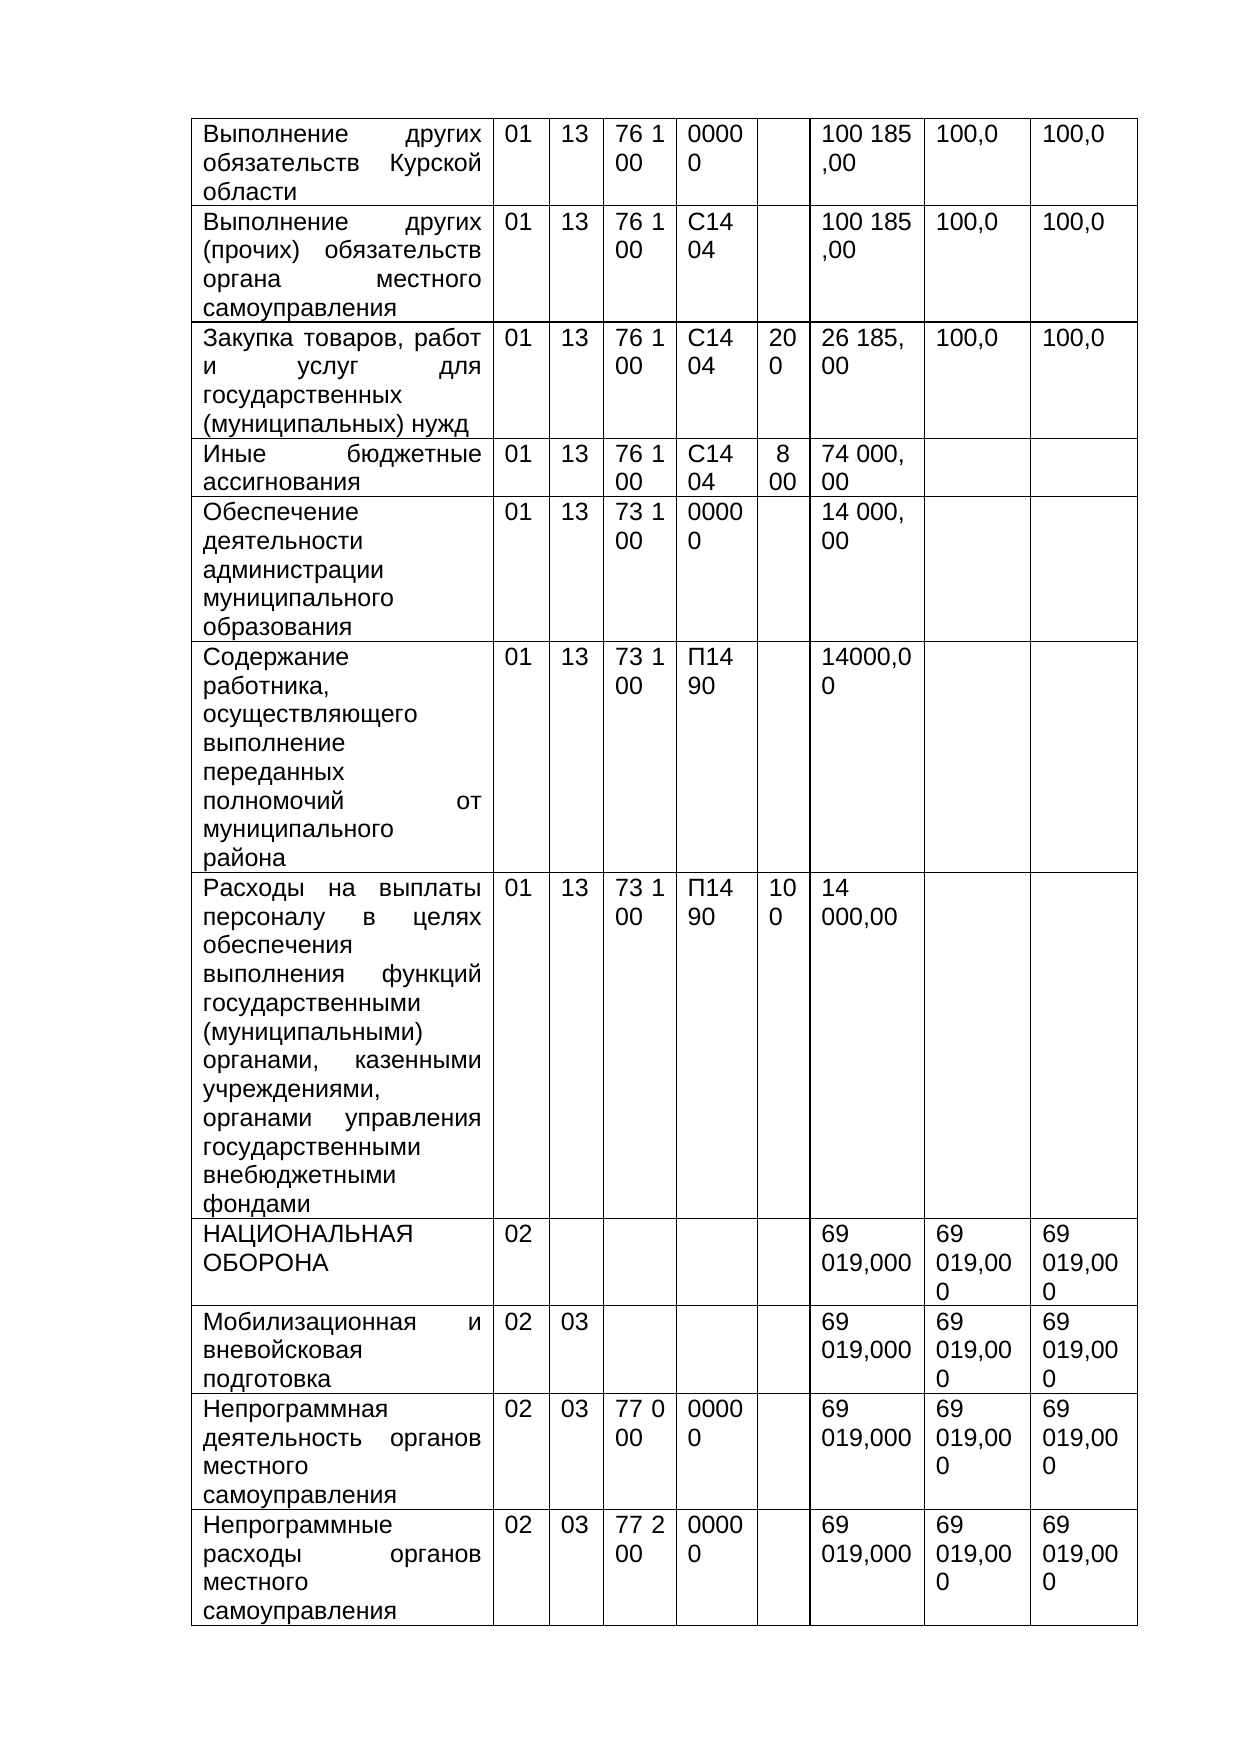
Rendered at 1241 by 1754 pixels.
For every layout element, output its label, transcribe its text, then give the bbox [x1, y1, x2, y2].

table_cell 14000,00 [811, 642, 924, 872]
table_cell 69 019,000 [925, 1510, 1030, 1625]
table_cell [677, 1219, 757, 1305]
table_cell 03 [550, 1510, 603, 1625]
table_cell 69 019,000 [1031, 1510, 1137, 1625]
table_cell 69 019,000 [811, 1219, 924, 1305]
table_cell 76 1 00 [604, 323, 676, 437]
table_cell [925, 873, 1030, 1218]
table_cell 77 0 00 [604, 1394, 676, 1509]
table_cell [925, 497, 1030, 641]
table_cell [604, 1306, 676, 1393]
table_cell 13 [550, 642, 603, 872]
table_cell 73 1 00 [604, 873, 676, 1218]
table_cell Закупка товаров, работ и услуг для государственных (муниципальных) нужд [192, 323, 493, 437]
table_cell П1490 [677, 873, 757, 1218]
table_cell [677, 1306, 757, 1393]
table_cell 69 019,000 [925, 1306, 1030, 1393]
table_cell 01 [494, 119, 549, 205]
table_cell 69 019,000 [925, 1394, 1030, 1509]
table_cell 01 [494, 323, 549, 437]
table_cell 02 [494, 1219, 549, 1305]
table_cell 100,0 [925, 119, 1030, 205]
table_cell 800 [758, 439, 809, 496]
table_cell С1404 [677, 439, 757, 496]
table_cell [758, 1510, 809, 1625]
table_cell [758, 642, 809, 872]
table_cell 14 000,00 [811, 873, 924, 1218]
table_cell Непрограммные расходы органов местного самоуправления [192, 1510, 493, 1625]
table_cell 76 1 00 [604, 119, 676, 205]
table_cell 00000 [677, 119, 757, 205]
table_cell [1031, 439, 1137, 496]
table_cell [758, 119, 809, 205]
table_cell [1031, 497, 1137, 641]
table_cell 73 1 00 [604, 497, 676, 641]
table_cell 69 019,000 [1031, 1394, 1137, 1509]
table_cell 100 185,00 [811, 119, 924, 205]
table_cell С1404 [677, 323, 757, 437]
table_cell [604, 1219, 676, 1305]
table_cell [758, 497, 809, 641]
table_cell [758, 1219, 809, 1305]
table_cell 01 [494, 873, 549, 1218]
table_cell 100,0 [1031, 119, 1137, 205]
table_cell 76 1 00 [604, 439, 676, 496]
table_cell 13 [550, 873, 603, 1218]
table_cell 13 [550, 206, 603, 321]
table_cell 02 [494, 1394, 549, 1509]
table_cell 69 019,000 [1031, 1306, 1137, 1393]
table_cell [758, 206, 809, 321]
table_cell 69 019,000 [925, 1219, 1030, 1305]
table_cell [925, 642, 1030, 872]
table_cell 13 [550, 439, 603, 496]
table_cell Содержание работника, осуществляющего выполнение переданных полномочий от муниципального района [192, 642, 493, 872]
table_cell С1404 [677, 206, 757, 321]
table_cell 13 [550, 497, 603, 641]
table_cell 00000 [677, 1394, 757, 1509]
table_cell 69 019,000 [811, 1510, 924, 1625]
table_cell 03 [550, 1306, 603, 1393]
table_cell 100 185,00 [811, 206, 924, 321]
table_cell 00000 [677, 497, 757, 641]
table_cell 200 [758, 323, 809, 437]
table_cell [758, 1394, 809, 1509]
table_cell Выполнение других (прочих) обязательств органа местного самоуправления [192, 206, 493, 321]
table_cell 76 1 00 [604, 206, 676, 321]
table_cell Иные бюджетные ассигнования [192, 439, 493, 496]
table_cell П1490 [677, 642, 757, 872]
table_cell Мобилизационная и вневойсковая подготовка [192, 1306, 493, 1393]
table_cell 100,0 [1031, 206, 1137, 321]
table_cell 100,0 [925, 206, 1030, 321]
table_cell 13 [550, 119, 603, 205]
table_cell 02 [494, 1306, 549, 1393]
table_cell 14 000,00 [811, 497, 924, 641]
table_cell Выполнение других обязательств Курской области [192, 119, 493, 205]
table_cell [925, 439, 1030, 496]
table_cell 69 019,000 [811, 1394, 924, 1509]
table_cell Непрограммная деятельность органов местного самоуправления [192, 1394, 493, 1509]
table_cell 00000 [677, 1510, 757, 1625]
table_cell 26 185,00 [811, 323, 924, 437]
table_cell Обеспечение деятельности администрации муниципального образования [192, 497, 493, 641]
table_cell 01 [494, 439, 549, 496]
table_cell [758, 1306, 809, 1393]
table_cell 73 1 00 [604, 642, 676, 872]
table_cell [1031, 642, 1137, 872]
table_cell [550, 1219, 603, 1305]
table_cell 77 2 00 [604, 1510, 676, 1625]
table_cell 01 [494, 642, 549, 872]
table_cell 69 019,000 [1031, 1219, 1137, 1305]
table_cell [1031, 873, 1137, 1218]
table_cell 01 [494, 497, 549, 641]
table_cell 13 [550, 323, 603, 437]
table_cell 03 [550, 1394, 603, 1509]
table_cell 01 [494, 206, 549, 321]
table_cell 100 [758, 873, 809, 1218]
table_cell 02 [494, 1510, 549, 1625]
table_cell Расходы на выплаты персоналу в целях обеспечения выполнения функций государственными (муниципальными) органами, казенными учреждениями, органами управления государственными внебюджетными фондами [192, 873, 493, 1218]
table_cell 100,0 [925, 323, 1030, 437]
table_cell 100,0 [1031, 323, 1137, 437]
table_cell 69 019,000 [811, 1306, 924, 1393]
table_cell НАЦИОНАЛЬНАЯ ОБОРОНА [192, 1219, 493, 1305]
table_cell 74 000,00 [811, 439, 924, 496]
